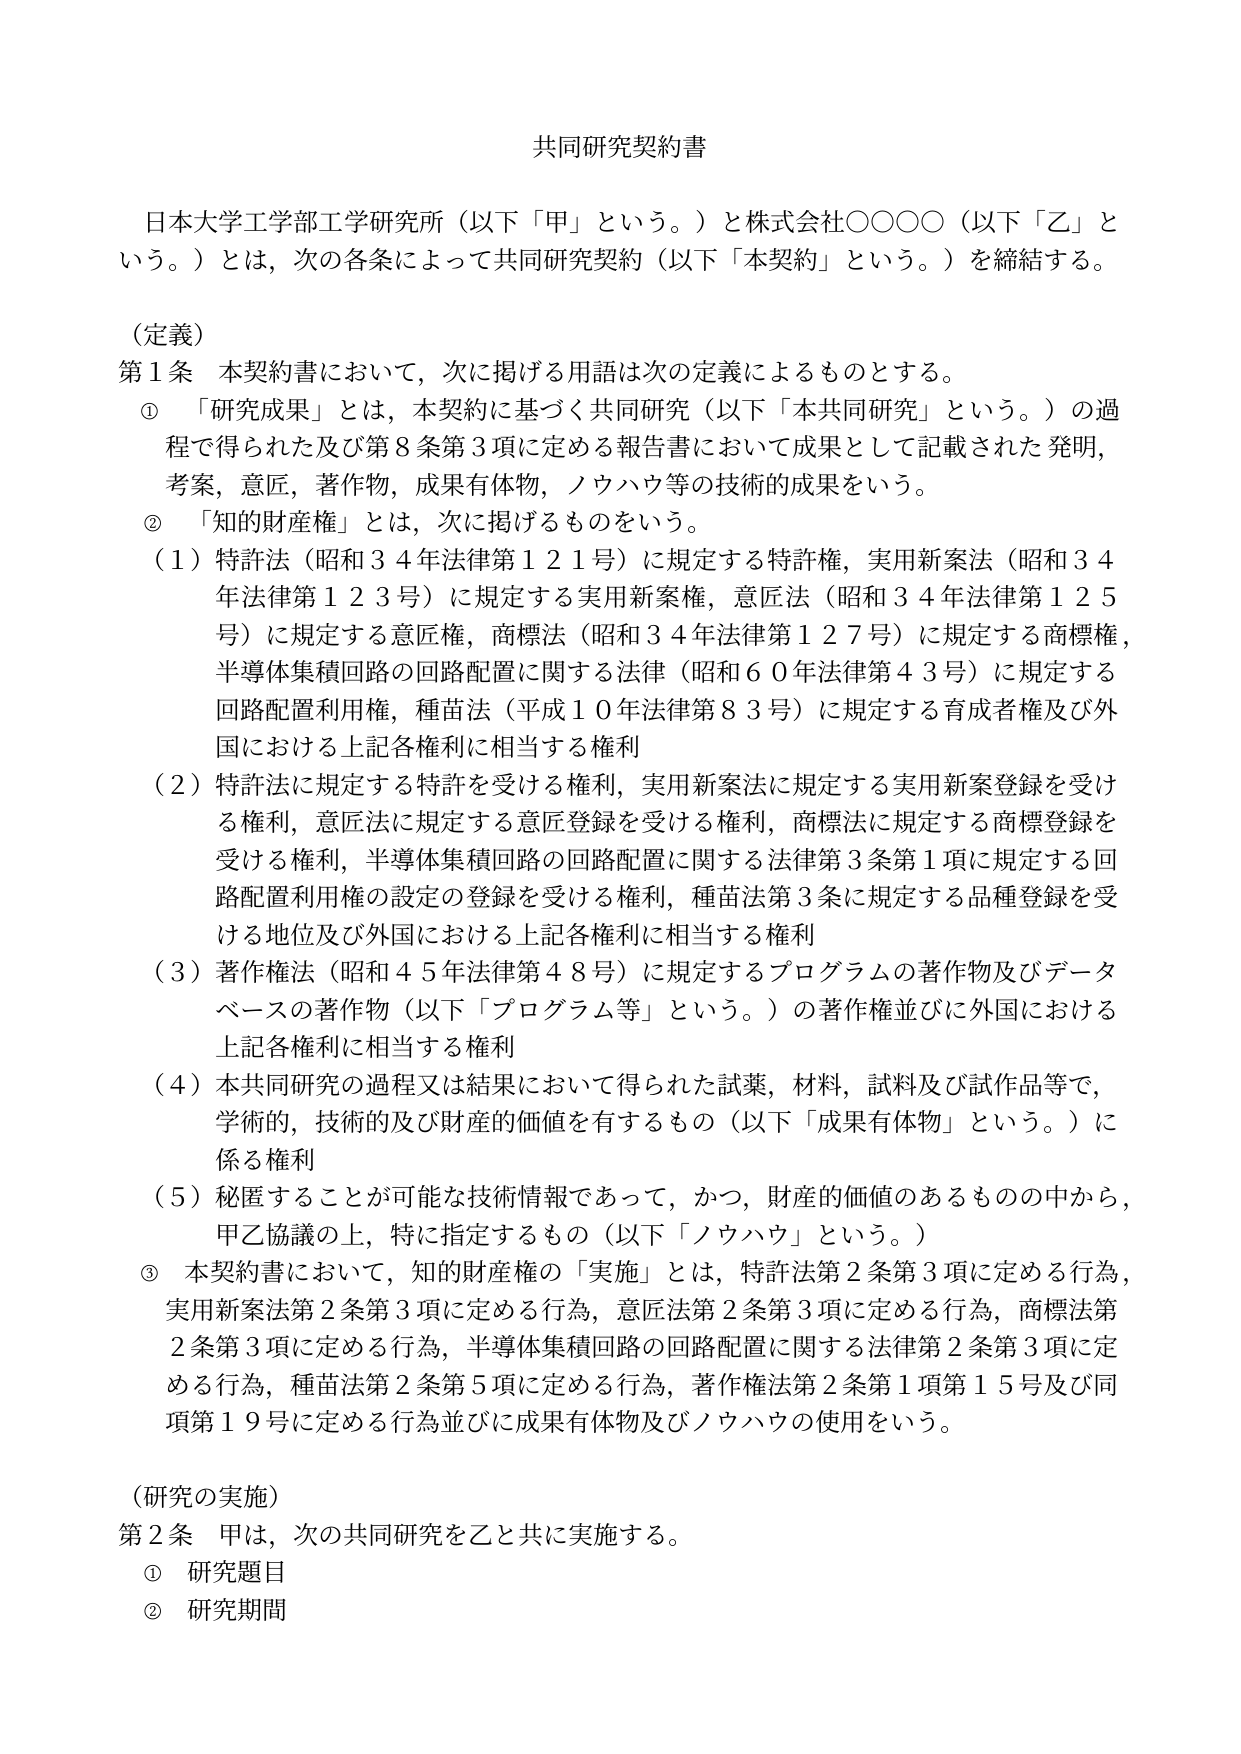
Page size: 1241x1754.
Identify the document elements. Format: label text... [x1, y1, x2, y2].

text （１）特許法（昭和３４年法律第１２１号）に規定する特許権，実用新案法（昭和３４年法律第１２３号）に規定する実用新案権，意匠法（昭和３４年法律第１２５号）に規定する意匠権，商標法（昭和３４年法律第１２７号）に規定する商標権，半導体集積回路の回路配置に関する法律（昭和６０年法律第４３号）に規定する回路配置利用権，種苗法（平成１０年法律第８３号）に規定する育成者権及び外国における上記各権利に相当する権利 [140, 539, 1122, 764]
text （４）本共同研究の過程又は結果において得られた試薬，材料，試料及び試作品等で，学術的，技術的及び財産的価値を有するもの（以下「成果有体物」という。）に係る権利 [140, 1064, 1122, 1177]
text 共同研究契約書 [118, 127, 1122, 164]
text ① 研究題目 [118, 1552, 1122, 1589]
text ② 研究期間 [118, 1589, 1122, 1627]
text （研究の実施） [118, 1477, 1122, 1514]
text ③ 本契約書において，知的財産権の「実施」とは，特許法第２条第３項に定める行為，実用新案法第２条第３項に定める行為，意匠法第２条第３項に定める行為，商標法第２条第３項に定める行為，半導体集積回路の回路配置に関する法律第２条第３項に定める行為，種苗法第２条第５項に定める行為，著作権法第２条第１項第１５号及び同項第１９号に定める行為並びに成果有体物及びノウハウの使用をいう。 [140, 1252, 1122, 1439]
text （定義） [118, 314, 1122, 352]
text ① 「研究成果」とは，本契約に基づく共同研究（以下「本共同研究」という。）の過程で得られた及び第８条第３項に定める報告書において成果として記載された発明，考案，意匠，著作物，成果有体物，ノウハウ等の技術的成果をいう。 [140, 389, 1122, 502]
text （２）特許法に規定する特許を受ける権利，実用新案法に規定する実用新案登録を受ける権利，意匠法に規定する意匠登録を受ける権利，商標法に規定する商標登録を受ける権利，半導体集積回路の回路配置に関する法律第３条第１項に規定する回路配置利用権の設定の登録を受ける権利，種苗法第３条に規定する品種登録を受ける地位及び外国における上記各権利に相当する権利 [140, 764, 1122, 952]
text 第１条 本契約書において，次に掲げる用語は次の定義によるものとする。 [118, 352, 1122, 389]
text （５）秘匿することが可能な技術情報であって，かつ，財産的価値のあるものの中から，甲乙協議の上，特に指定するもの（以下「ノウハウ」という。） [140, 1177, 1122, 1252]
text 日本大学工学部工学研究所（以下「甲」という。）と株式会社○○○○（以下「乙」という。）とは，次の各条によって共同研究契約（以下「本契約」という。）を締結する。 [118, 202, 1122, 277]
text ② 「知的財産権」とは，次に掲げるものをいう。 [118, 502, 1122, 539]
text （３）著作権法（昭和４５年法律第４８号）に規定するプログラムの著作物及びデータベースの著作物（以下「プログラム等」という。）の著作権並びに外国における上記各権利に相当する権利 [140, 952, 1122, 1064]
text 第２条 甲は，次の共同研究を乙と共に実施する。 [118, 1514, 1122, 1552]
